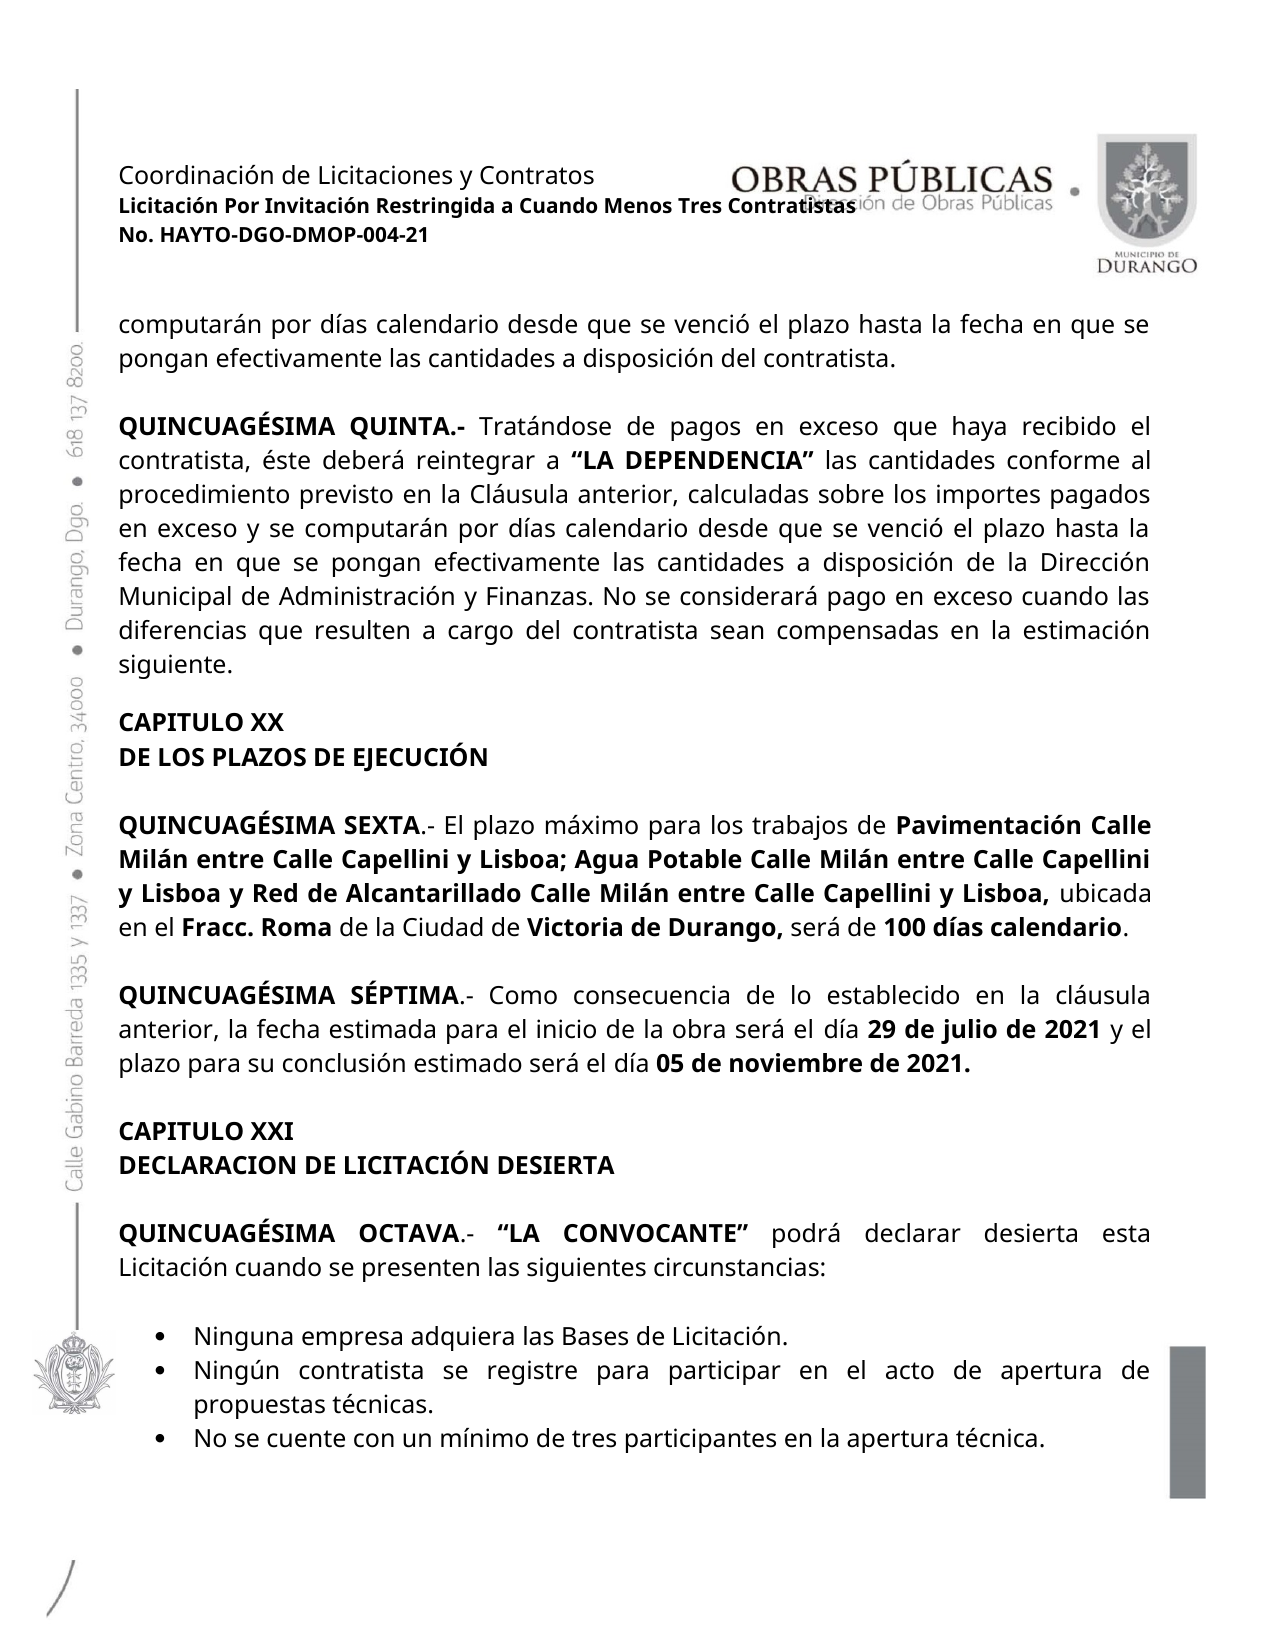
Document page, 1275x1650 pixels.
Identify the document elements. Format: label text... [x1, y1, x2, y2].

text DE LOS PLAZOS DE EJECUCIÓN [118, 739, 1152, 773]
text CAPITULO XX [118, 705, 1152, 739]
text CAPITULO XXI [118, 1114, 1152, 1148]
text QUINCUAGÉSIMA SEXTA.- El plazo máximo para los trabajos de Pavimentación Calle Milán entre Calle Capellini y Lisboa; Agua Potable Calle Milán entre Calle Capellini y Lisboa y Red de Alcantarillado Calle Milán entre Calle Capellini y Lisboa, ubicada en el Fracc. Roma de la Ciudad de Victoria de Durango, será de 100 días calendario. [118, 807, 1152, 943]
list Ningún contratista se registre para participar en el acto de apertura de propuestas técnicas. [156, 1352, 1152, 1420]
picture [31, 89, 1206, 1650]
text QUINCUAGÉSIMA QUINTA.- Tratándose de pagos en exceso que haya recibido el contratista, éste deberá reintegrar a “” las cantidades conforme al procedimiento previsto en anterior, calculadas sobre los importes pagados en exceso y se computarán por días calendario desde que se venció el plazo hasta la fecha en que se pongan efectivamente las cantidades a disposición de la Dirección Municipal de Administración y Finanzas. No se considerará pago en exceso cuando las diferencias que resulten a cargo del contratista sean compensadas en la estimación siguiente. [118, 408, 1152, 681]
list No se cuente con un mínimo de tres participantes en la apertura técnica. [156, 1420, 1152, 1454]
text QUINCUAGÉSIMA SÉPTIMA.- Como consecuencia de lo establecido en la cláusula anterior, la fecha estimada para el inicio de la obra será el día 29 de julio de 2021 y el plazo para su conclusión estimado será el día 05 de noviembre de 2021. [118, 978, 1152, 1080]
text DECLARACION DE LICITACIÓN DESIERTA [118, 1148, 1152, 1182]
list Ninguna empresa adquiera las Bases de Licitación. [156, 1318, 1152, 1352]
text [118, 306, 1152, 374]
text QUINCUAGÉSIMA OCTAVA.- “” podrá declarar desierta esta Licitación cuando se presenten las siguientes circunstancias: [118, 1216, 1152, 1284]
